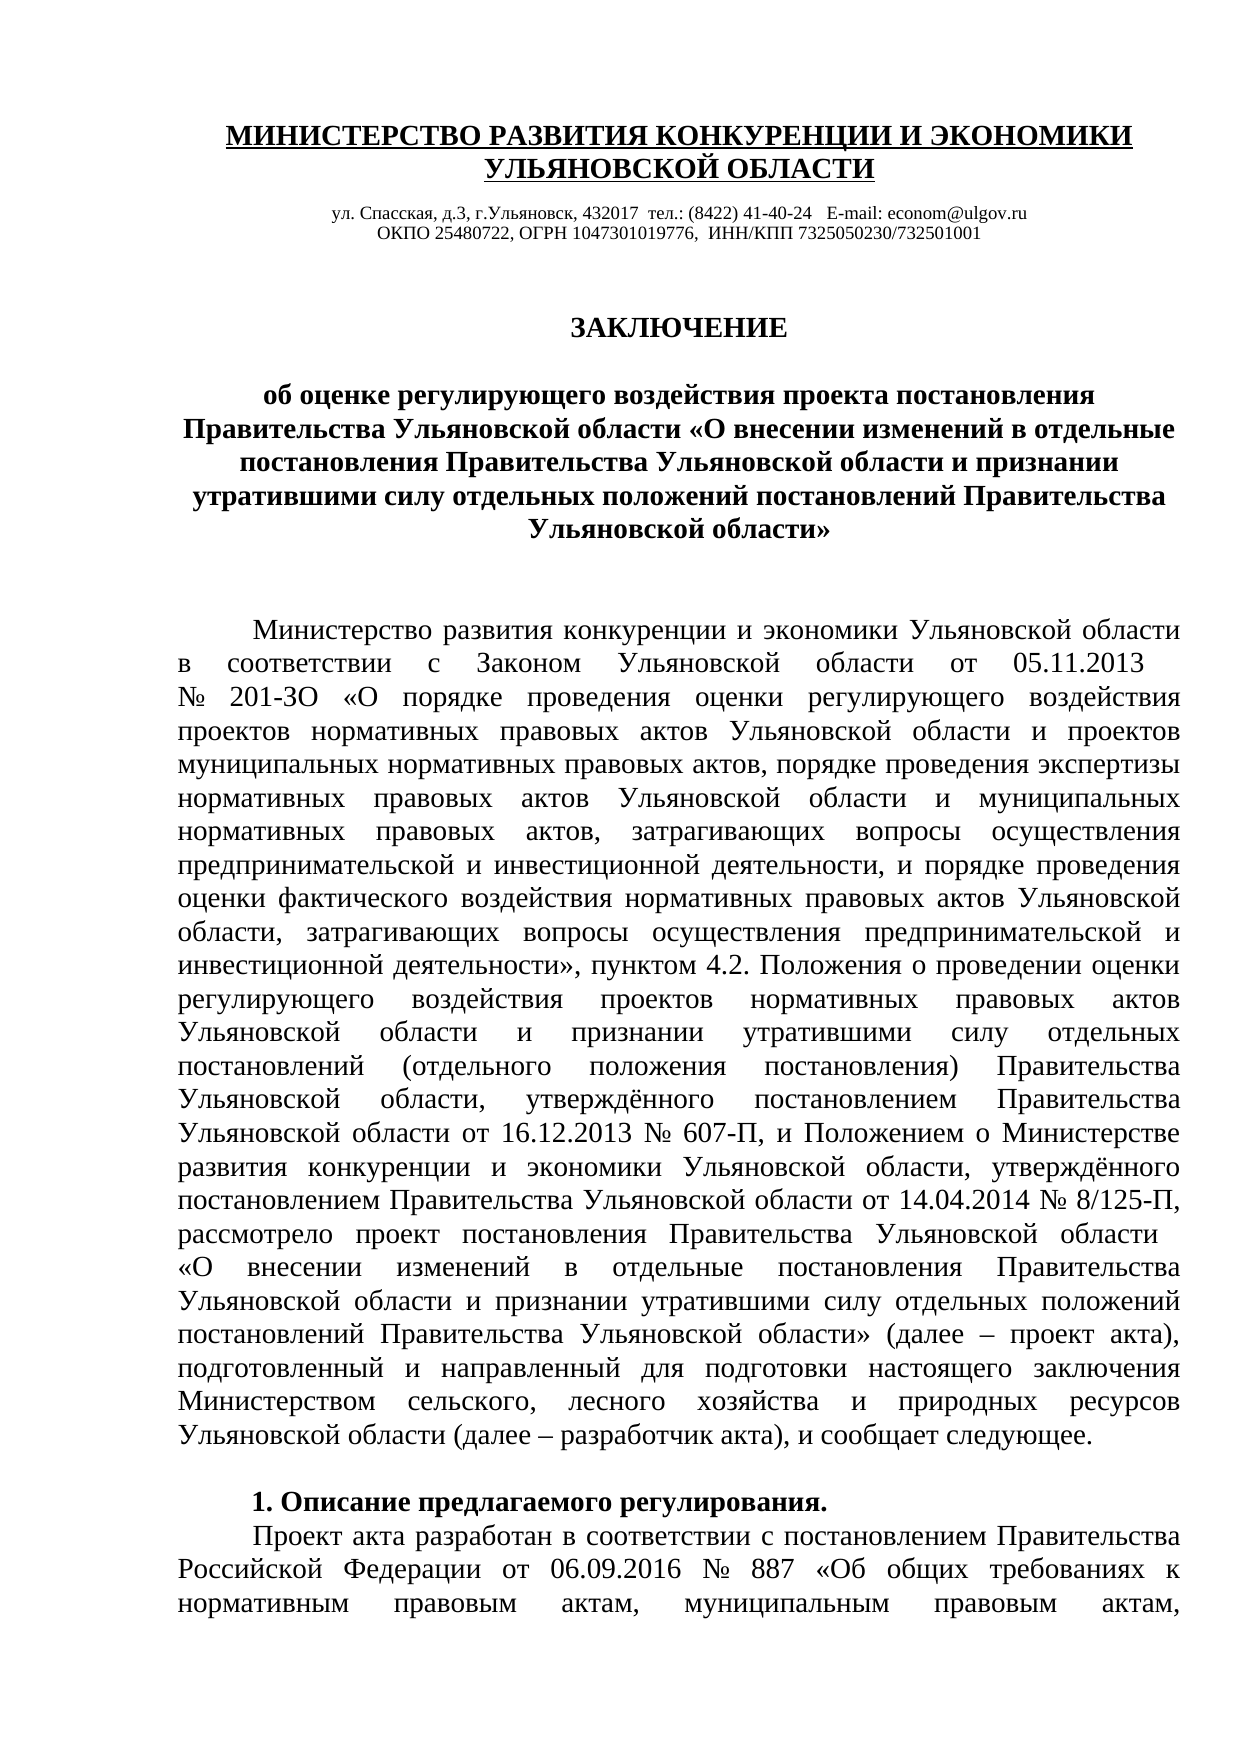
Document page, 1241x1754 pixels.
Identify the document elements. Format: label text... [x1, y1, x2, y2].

text об оценке регулирующего воздействия проекта постановления Правительства Ульяновской области «О внесении изменений в отдельные постановления Правительства Ульяновской области и признании утратившими силу отдельных положений постановлений Правительства [177, 377, 1181, 511]
text МИНИСТЕРСТВО РАЗВИТИЯ КОНКУРЕНЦИИ И ЭКОНОМИКИ УЛЬЯНОВСКОЙ ОБЛАСТИ [177, 118, 1181, 185]
text Заключение [177, 310, 1181, 344]
text ул. Спасская, д.3, г.Ульяновск, 432017 тел.: (8422) 41-40-24 E-mail: econom@ulgov.ru [177, 204, 1181, 224]
text ОКПО 25480722, ОГРН 1047301019776, ИНН/КПП 7325050230/732501001 [177, 224, 1181, 243]
text Министерство развития конкуренции и экономики Ульяновской области в соответствии с Законом Ульяновской области от 05.11.2013 № 201-ЗО «О порядке проведения оценки регулирующего воздействия проектов нормативных правовых актов Ульяновской области и проектов муниципальных нормативных правовых актов, порядке проведения экспертизы нормативных правовых актов Ульяновской области и муниципальных нормативных правовых актов, затрагивающих вопросы осуществления предпринимательской и инвестиционной деятельности, и порядке проведения оценки фактического воздействия нормативных правовых актов Ульяновской области, затрагивающих вопросы осуществления предпринимательской и инвестиционной деятельности», пунктом 4.2. Положения о проведении оценки регулирующего воздействия проектов нормативных правовых актов Ульяновской области и признании утратившими силу отдельных постановлений (отдельного положения постановления) Правительства Ульяновской области, утверждённого постановлением Правительства Ульяновской области от 16.12.2013 № 607-П, и Положением о Министерстве развития конкуренции и экономики Ульяновской области, утверждённого постановлением Правительства Ульяновской области от 14.04.2014 № 8/125-П, рассмотрело проект постановления Правительства Ульяновской области «О внесении изменений в отдельные постановления Правительства Ульяновской области и признании утратившими силу отдельных положений постановлений Правительства Ульяновской области» (далее – проект акта), подготовленный и направленный для подготовки настоящего заключения Министерством сельского, лесного хозяйства и природных ресурсов Ульяновской области (далее – разработчик акта), и сообщает следующее. [177, 612, 1181, 1451]
text 1. Описание предлагаемого регулирования. [177, 1484, 1181, 1518]
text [177, 1518, 1181, 1618]
text Ульяновской области» [177, 511, 1181, 545]
